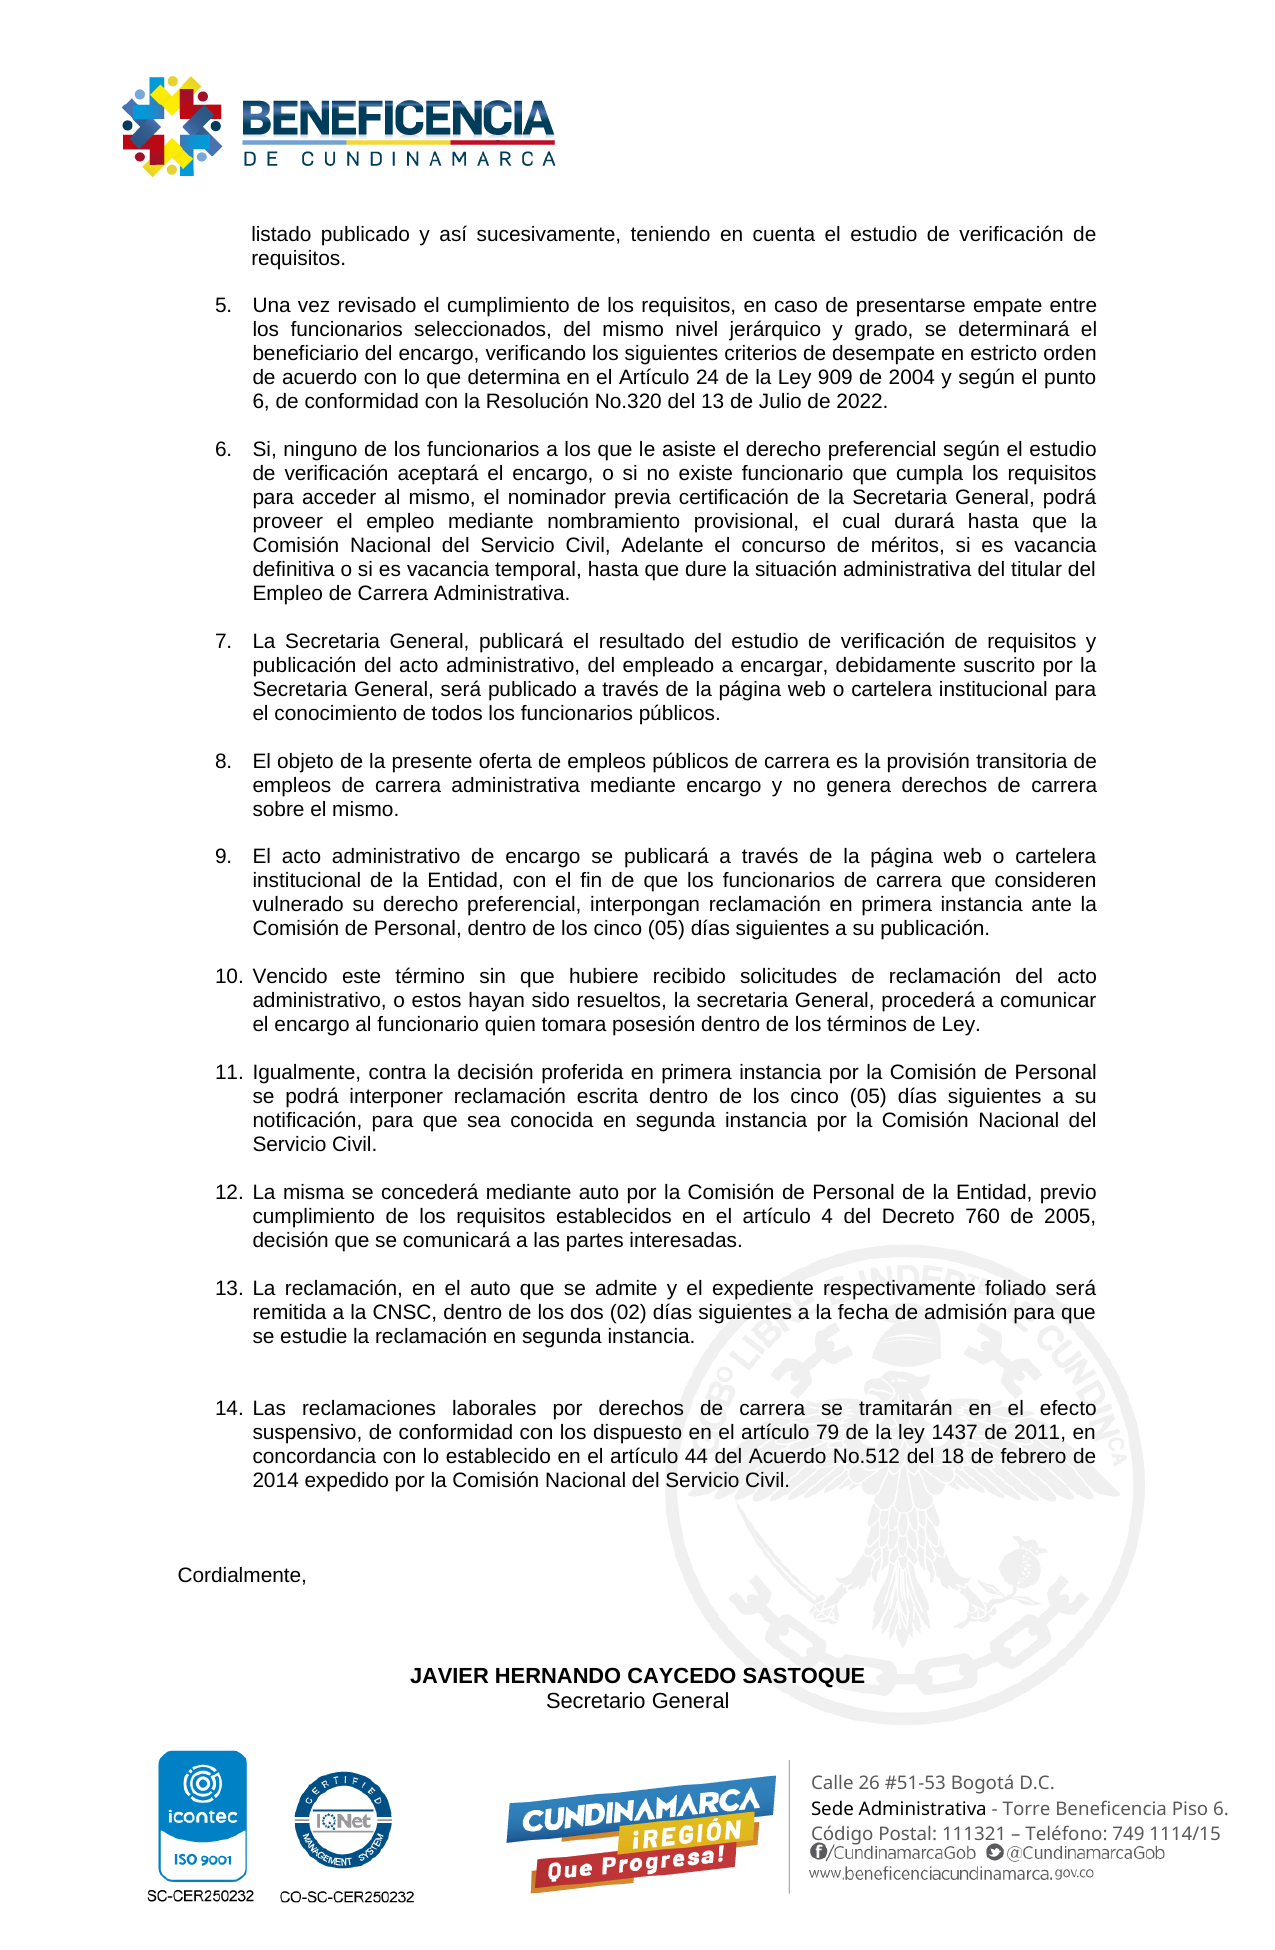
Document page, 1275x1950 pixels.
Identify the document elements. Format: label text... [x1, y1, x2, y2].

list El objeto de la presente oferta de empleos públicos de carrera es la provisión transitoria de empleos de carrera administrativa mediante encargo y no genera derechos de carrera sobre el mismo. [215, 748, 1098, 820]
picture [32, 2, 600, 200]
list Las reclamaciones laborales por derechos de carrera se tramitarán en el efecto suspensivo, de conformidad con los dispuesto en el artículo 79 de la ley 1437 de 2011, en concordancia con lo establecido en el artículo 44 del Acuerdo No.512 del 18 de febrero de 2014 expedido por la Comisión Nacional del Servicio Civil. [215, 1396, 1098, 1491]
list Si, ninguno de los funcionarios a los que le asiste el derecho preferencial según el estudio de verificación aceptará el encargo, o si no existe funcionario que cumpla los requisitos para acceder al mismo, el nominador previa certificación de la Secretaria General, podrá proveer el empleo mediante nombramiento provisional, el cual durará hasta que la Comisión Nacional del Servicio Civil, Adelante el concurso de méritos, si es vacancia definitiva o si es vacancia temporal, hasta que dure la situación administrativa del titular del Empleo de Carrera Administrativa. [215, 437, 1098, 605]
list Igualmente, contra la decisión proferida en primera instancia por la Comisión de Personal se podrá interponer reclamación escrita dentro de los cinco (05) días siguientes a su notificación, para que sea conocida en segunda instancia por la Comisión Nacional del Servicio Civil. [215, 1060, 1098, 1156]
text Cordialmente, [177, 1563, 1098, 1587]
picture [68, 1231, 1227, 1939]
text JAVIER HERNANDO CAYCEDO SASTOQUE [177, 1663, 1098, 1688]
list La misma se concederá mediante auto por la Comisión de Personal de la Entidad, previo cumplimiento de los requisitos establecidos en el artículo 4 del Decreto 760 de 2005, decisión que se comunicará a las partes interesadas. [215, 1180, 1098, 1252]
text Secretario General [177, 1688, 1098, 1713]
list La reclamación, en el auto que se admite y el expediente respectivamente foliado será remitida a la CNSC, dentro de los dos (02) días siguientes a la fecha de admisión para que se estudie la reclamación en segunda instancia. [215, 1276, 1098, 1348]
list La Secretaria General, publicará el resultado del estudio de verificación de requisitos y publicación del acto administrativo, del empleado a encargar, debidamente suscrito por la Secretaria General, será publicado a través de la página web o cartelera institucional para el conocimiento de todos los funcionarios públicos. [215, 629, 1098, 724]
list El acto administrativo de encargo se publicará a través de la página web o cartelera institucional de la Entidad, con el fin de que los funcionarios de carrera que consideren vulnerado su derecho preferencial, interpongan reclamación en primera instancia ante la Comisión de Personal, dentro de los cinco (05) días siguientes a su publicación. [215, 844, 1098, 940]
list Vencido este término sin que hubiere recibido solicitudes de reclamación del acto administrativo, o estos hayan sido resueltos, la secretaria General, procederá a comunicar el encargo al funcionario quien tomara posesión dentro de los términos de Ley. [215, 964, 1098, 1036]
list Una vez revisado el cumplimiento de los requisitos, en caso de presentarse empate entre los funcionarios seleccionados, del mismo nivel jerárquico y grado, se determinará el beneficiario del encargo, verificando los siguientes criterios de desempate en estricto orden de acuerdo con lo que determina en el Artículo 24 de la Ley 909 de 2004 y según el punto 6, de conformidad con la Resolución No.320 del 13 de Julio de 2022. [215, 293, 1098, 413]
